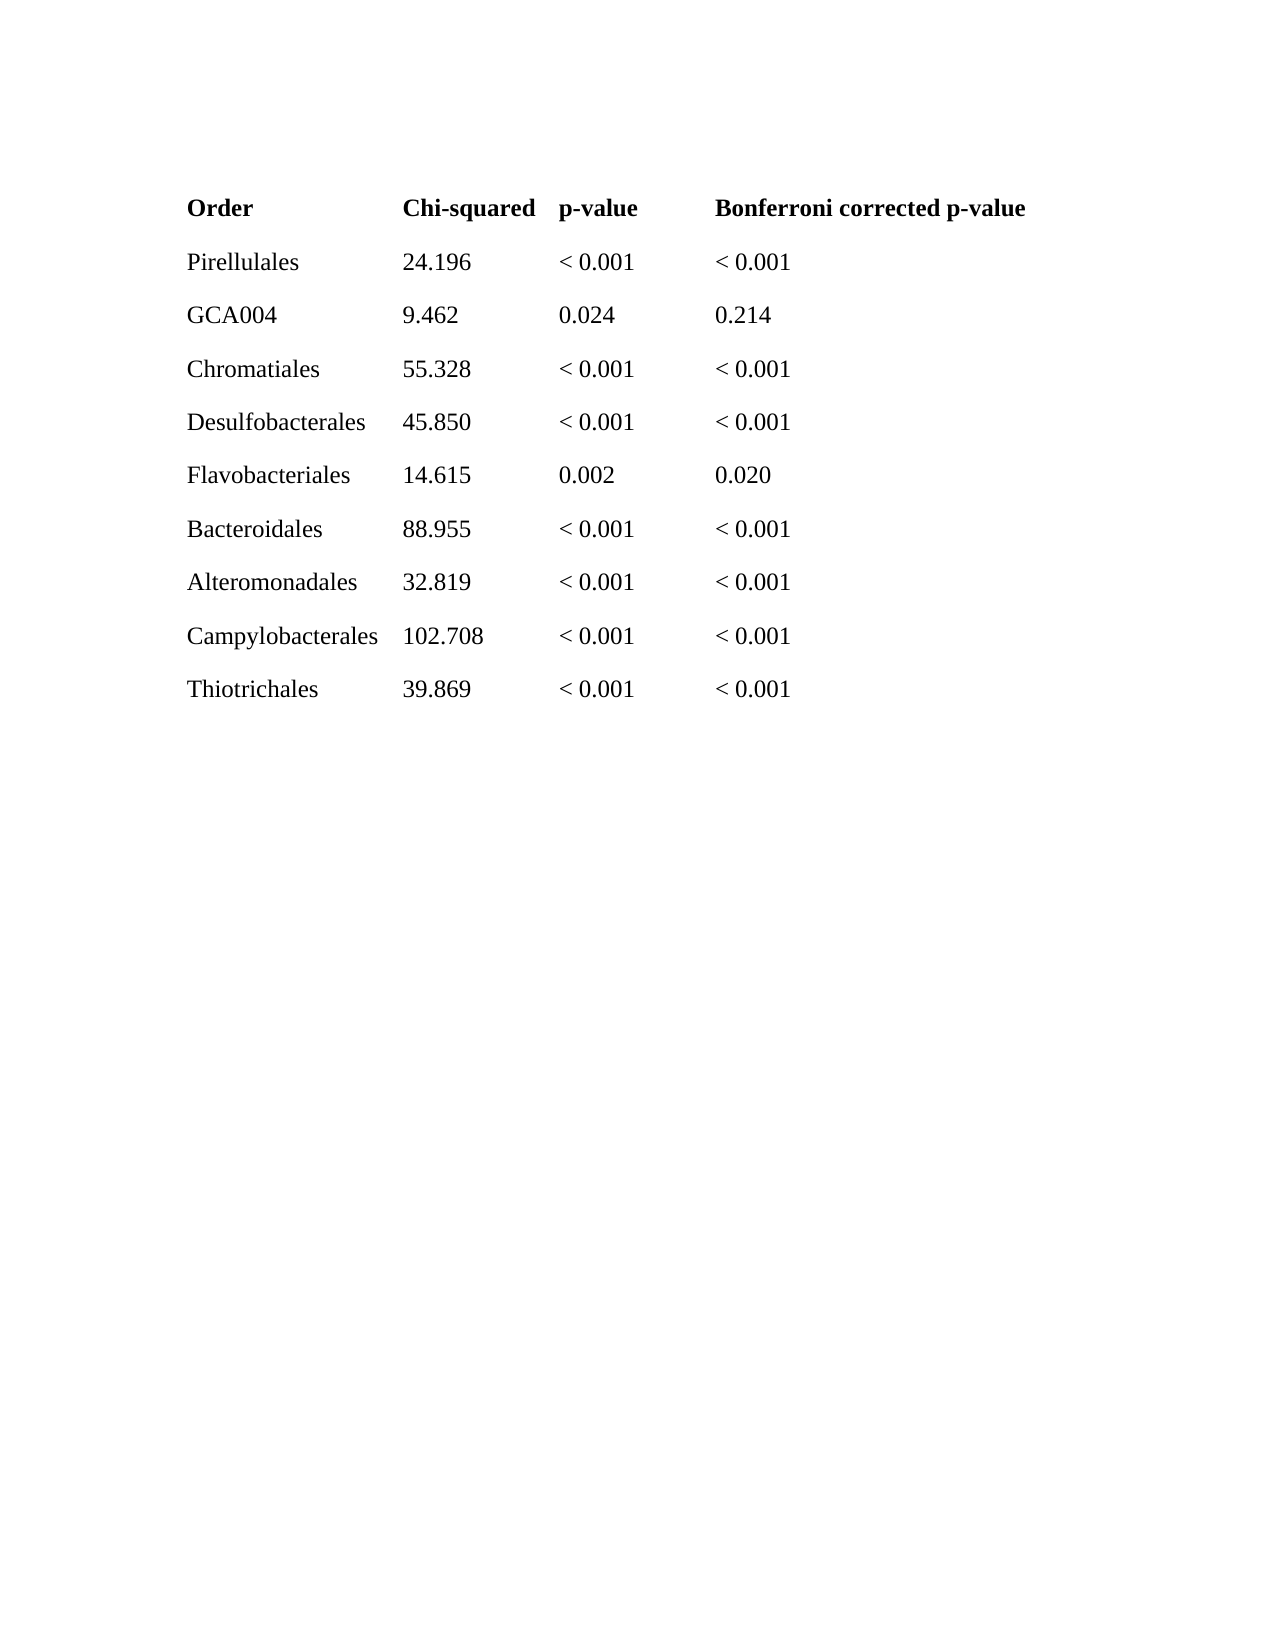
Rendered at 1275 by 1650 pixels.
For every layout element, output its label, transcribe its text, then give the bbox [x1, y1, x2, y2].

table_cell Campylobacterales [176, 611, 392, 664]
table_cell < 0.001 [548, 236, 704, 290]
table_cell Thiotrichales [176, 664, 392, 717]
table_cell < 0.001 [704, 236, 1097, 290]
table_header p-value [548, 183, 704, 236]
table_cell 102.708 [392, 611, 548, 664]
table_cell < 0.001 [704, 557, 1097, 611]
table_cell < 0.001 [548, 664, 704, 717]
table_cell Pirellulales [176, 236, 392, 290]
table_cell < 0.001 [704, 664, 1097, 717]
table_cell < 0.001 [704, 504, 1097, 557]
table_cell Flavobacteriales [176, 450, 392, 504]
table_cell 9.462 [392, 290, 548, 343]
table_cell < 0.001 [548, 397, 704, 450]
table_cell 14.615 [392, 450, 548, 504]
table_cell Desulfobacterales [176, 397, 392, 450]
table_cell < 0.001 [704, 343, 1097, 397]
table_cell Alteromonadales [176, 557, 392, 611]
table_cell 24.196 [392, 236, 548, 290]
table_cell 45.850 [392, 397, 548, 450]
table_cell 0.020 [704, 450, 1097, 504]
table_cell GCA004 [176, 290, 392, 343]
table_header Chi-squared [392, 183, 548, 236]
table_cell Bacteroidales [176, 504, 392, 557]
table_cell < 0.001 [548, 343, 704, 397]
table_cell 88.955 [392, 504, 548, 557]
table_cell < 0.001 [548, 504, 704, 557]
table_cell Chromatiales [176, 343, 392, 397]
table_cell < 0.001 [704, 397, 1097, 450]
table_cell 0.214 [704, 290, 1097, 343]
table_cell 0.002 [548, 450, 704, 504]
table_cell 32.819 [392, 557, 548, 611]
table_cell 0.024 [548, 290, 704, 343]
table_header Order [176, 183, 392, 236]
table_cell 55.328 [392, 343, 548, 397]
table_cell 39.869 [392, 664, 548, 717]
table_cell < 0.001 [704, 611, 1097, 664]
table_cell < 0.001 [548, 557, 704, 611]
table_cell < 0.001 [548, 611, 704, 664]
table_header Bonferroni corrected p-value [704, 183, 1097, 236]
